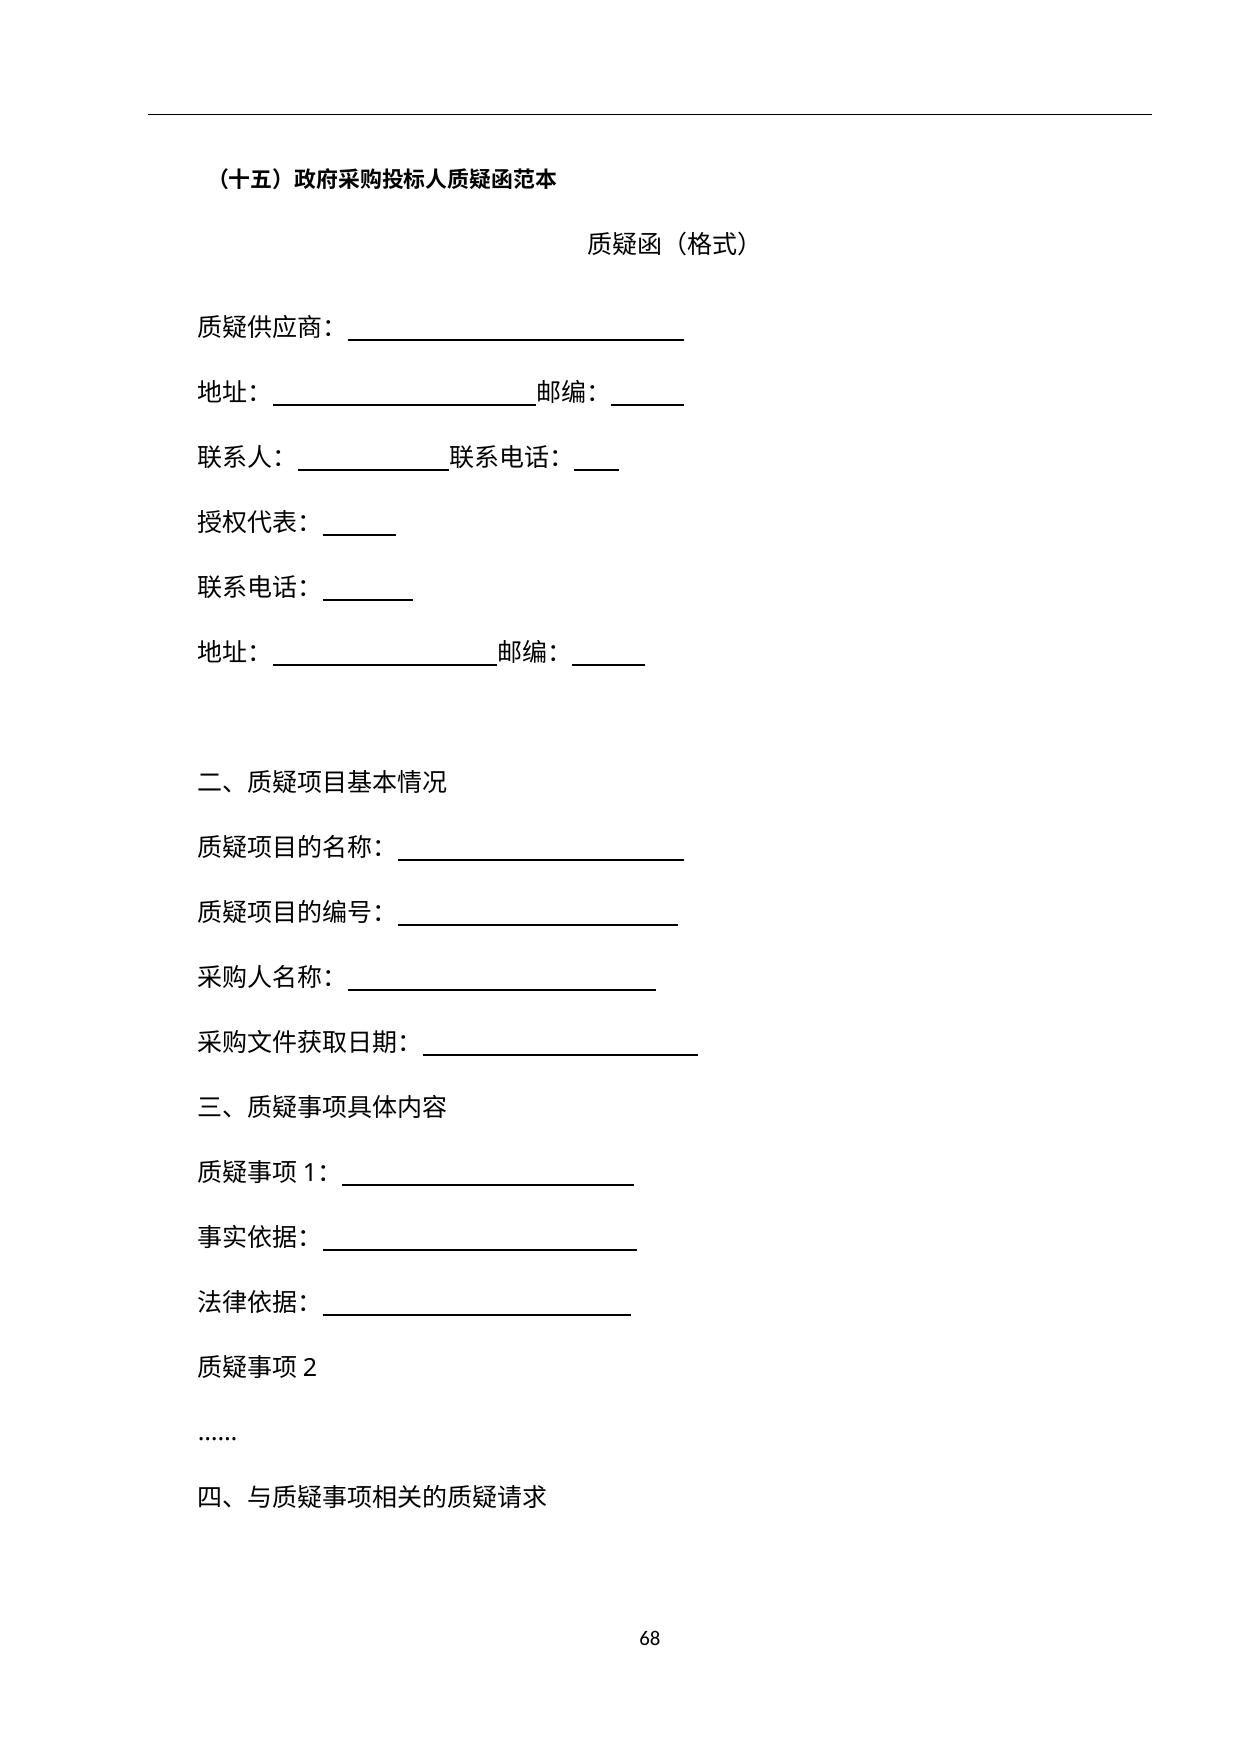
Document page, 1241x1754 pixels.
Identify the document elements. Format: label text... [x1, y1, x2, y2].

text 质疑项目的编号： [148, 878, 1152, 943]
text 联系电话： [148, 553, 1152, 618]
text 质疑函（格式） [148, 210, 1152, 275]
text 联系人： 联系电话： [148, 423, 1152, 488]
subtitle （十五）政府采购投标人质疑函范本 [207, 162, 1152, 194]
text 二、质疑项目基本情况 [148, 748, 1152, 813]
text 地址： 邮编： [148, 358, 1152, 423]
text 质疑供应商： [148, 293, 1152, 358]
text 事实依据： [148, 1203, 1152, 1268]
text 质疑项目的名称： [148, 813, 1152, 878]
text 四、与质疑事项相关的质疑请求 [148, 1463, 1152, 1528]
text 授权代表： [148, 488, 1152, 553]
text 采购文件获取日期： [148, 1008, 1152, 1073]
text …… [148, 1398, 1152, 1463]
text 质疑事项1： [148, 1138, 1152, 1203]
text 三、质疑事项具体内容 [148, 1073, 1152, 1138]
text 采购人名称： [148, 943, 1152, 1008]
text 地址： 邮编： [148, 618, 1152, 683]
text 质疑事项2 [148, 1333, 1152, 1398]
text 法律依据： [148, 1268, 1152, 1333]
